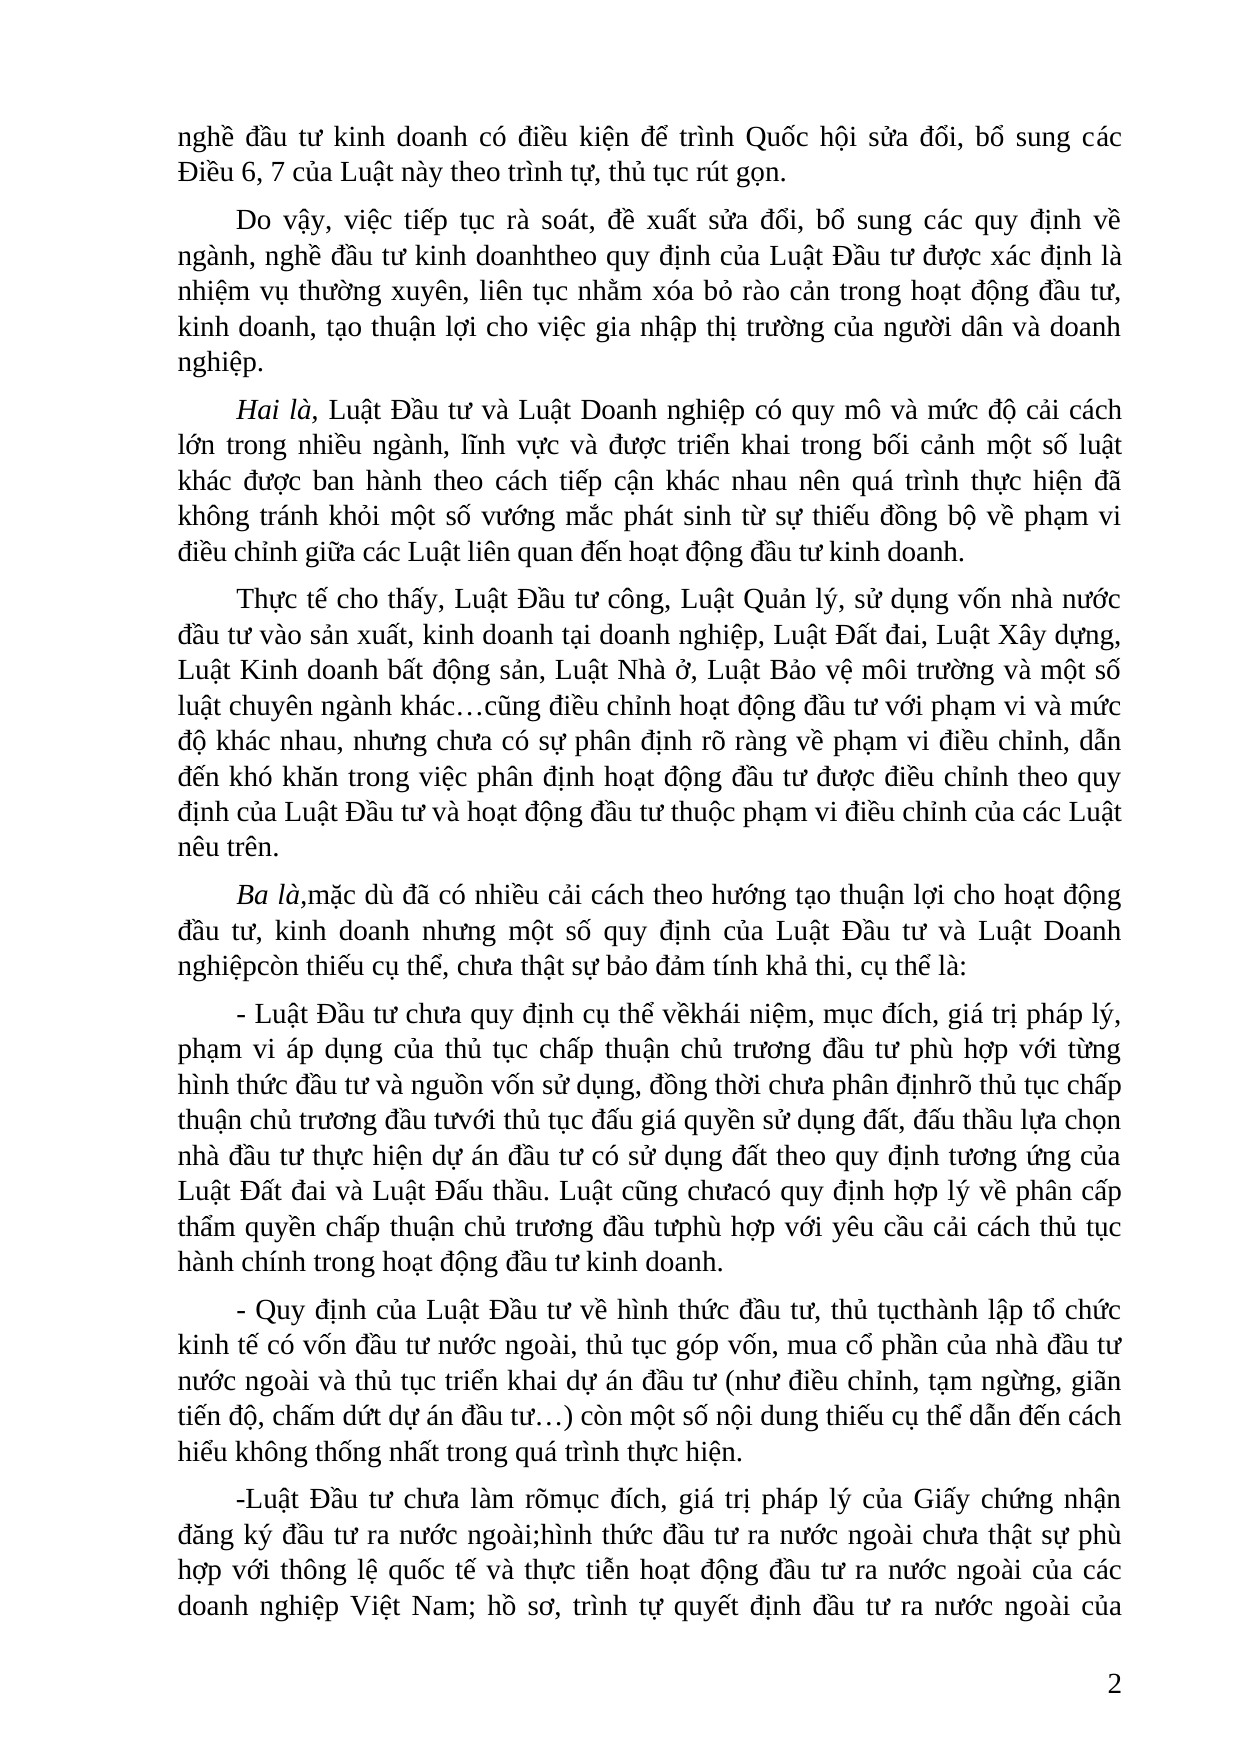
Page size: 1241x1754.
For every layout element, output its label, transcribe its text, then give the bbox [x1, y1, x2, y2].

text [177, 118, 1122, 189]
text - Quy định của Luật Đầu tư về hình thức đầu tư, thủ tụcthành lập tổ chức kinh tế có vốn đầu tư nước ngoài, thủ tục góp vốn, mua cổ phần của nhà đầu tư nước ngoài và thủ tục triển khai dự án đầu tư (như điều chỉnh, tạm ngừng, giãn tiến độ, chấm dứt dự án đầu tư…) còn một số nội dung thiếu cụ thể dẫn đến cách hiểu không thống nhất trong quá trình thực hiện. [177, 1291, 1122, 1468]
text Do vậy, việc tiếp tục rà soát, đề xuất sửa đổi, bổ sung các quy định về ngành, nghề đầu tư kinh doanhtheo quy định của Luật Đầu tư được xác định là nhiệm vụ thường xuyên, liên tục nhằm xóa bỏ rào cản trong hoạt động đầu tư, kinh doanh, tạo thuận lợi cho việc gia nhập thị trường của người dân và doanh nghiệp. [177, 201, 1122, 378]
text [177, 1481, 1122, 1622]
text Ba là,mặc dù đã có nhiều cải cách theo hướng tạo thuận lợi cho hoạt động đầu tư, kinh doanh nhưng một số quy định của Luật Đầu tư và Luật Doanh nghiệpcòn thiếu cụ thể, chưa thật sự bảo đảm tính khả thi, cụ thể là: [177, 876, 1122, 983]
text Hai là, Luật Đầu tư và Luật Doanh nghiệp có quy mô và mức độ cải cách lớn trong nhiều ngành, lĩnh vực và được triển khai trong bối cảnh một số luật khác được ban hành theo cách tiếp cận khác nhau nên quá trình thực hiện đã không tránh khỏi một số vướng mắc phát sinh từ sự thiếu đồng bộ về phạm vi điều chỉnh giữa các Luật liên quan đến hoạt động đầu tư kinh doanh. [177, 391, 1122, 568]
text Thực tế cho thấy, Luật Đầu tư công, Luật Quản lý, sử dụng vốn nhà nước đầu tư vào sản xuất, kinh doanh tại doanh nghiệp, Luật Đất đai, Luật Xây dựng, Luật Kinh doanh bất động sản, Luật Nhà ở, Luật Bảo vệ môi trường và một số luật chuyên ngành khác…cũng điều chỉnh hoạt động đầu tư với phạm vi và mức độ khác nhau, nhưng chưa có sự phân định rõ ràng về phạm vi điều chỉnh, dẫn đến khó khăn trong việc phân định hoạt động đầu tư được điều chỉnh theo quy định của Luật Đầu tư và hoạt động đầu tư thuộc phạm vi điều chỉnh của các Luật nêu trên. [177, 581, 1122, 864]
text - Luật Đầu tư chưa quy định cụ thể vềkhái niệm, mục đích, giá trị pháp lý, phạm vi áp dụng của thủ tục chấp thuận chủ trương đầu tư phù hợp với từng hình thức đầu tư và nguồn vốn sử dụng, đồng thời chưa phân địnhrõ thủ tục chấp thuận chủ trương đầu tưvới thủ tục đấu giá quyền sử dụng đất, đấu thầu lựa chọn nhà đầu tư thực hiện dự án đầu tư có sử dụng đất theo quy định tương ứng của Luật Đất đai và Luật Đấu thầu. Luật cũng chưacó quy định hợp lý về phân cấp thẩm quyền chấp thuận chủ trương đầu tưphù hợp với yêu cầu cải cách thủ tục hành chính trong hoạt động đầu tư kinh doanh. [177, 995, 1122, 1278]
